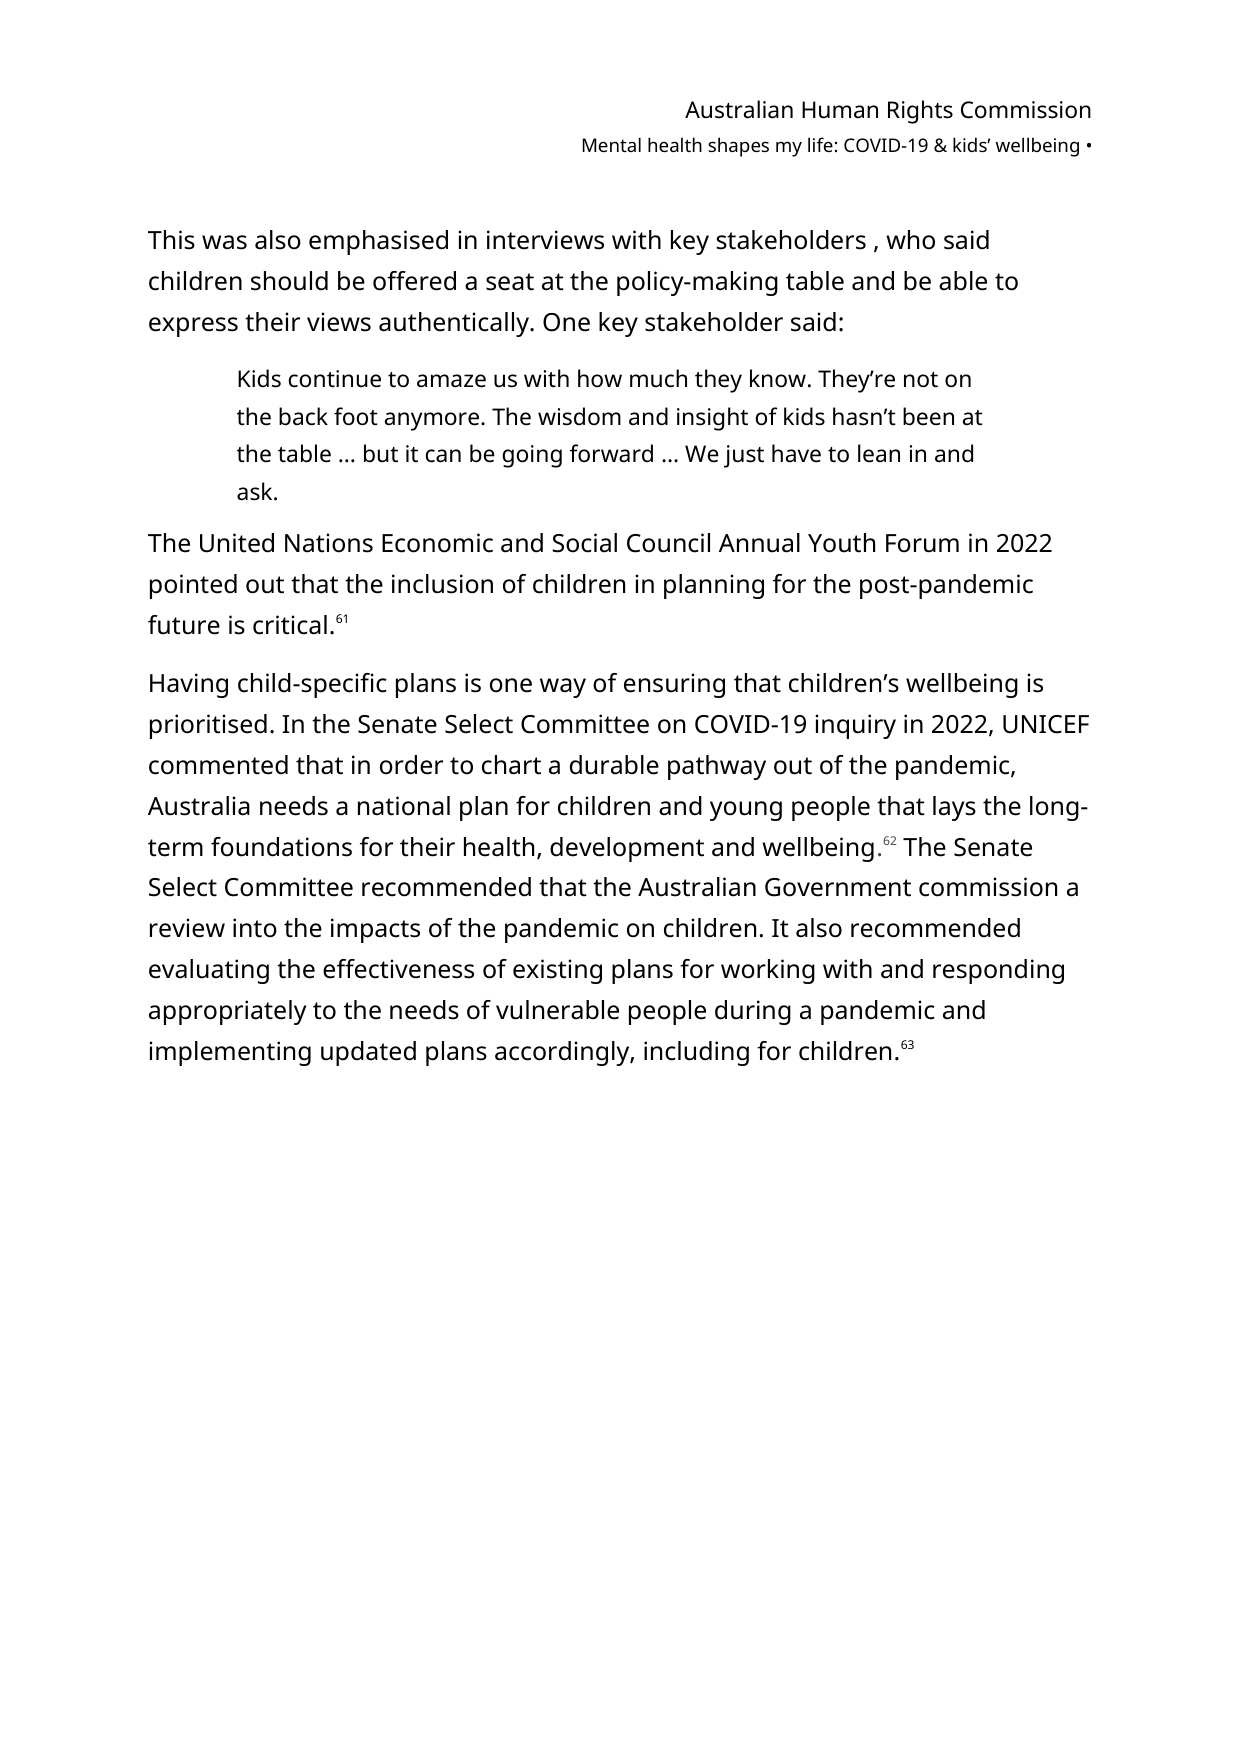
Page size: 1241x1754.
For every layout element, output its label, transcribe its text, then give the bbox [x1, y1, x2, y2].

text Kids continue to amaze us with how much they know. They’re not on the back foot anymore. The wisdom and insight of kids hasn’t been at the table … but it can be going forward … We just have to lean in and ask. [236, 363, 1004, 507]
text This was also emphasised in interviews with key stakeholders , who said children should be offered a seat at the policy-making table and be able to express their views authentically. One key stakeholder said: [148, 223, 1092, 339]
text The United Nations Economic and Social Council Annual Youth Forum in 2022 pointed out that the inclusion of children in planning for the post-pandemic future is critical. [148, 526, 1092, 641]
text Having child-specific plans is one way of ensuring that children’s wellbeing is prioritised. In the Senate Select Committee on COVID-19 inquiry in 2022, UNICEF commented that in order to chart a durable pathway out of the pandemic, Australia needs a national plan for children and young people that lays the long-term foundations for their health, development and wellbeing. The Senate Select Committee recommended that the Australian Government commission a review into the impacts of the pandemic on children. It also recommended evaluating the effectiveness of existing plans for working with and responding appropriately to the needs of vulnerable people during a pandemic and implementing updated plans accordingly, including for children. [148, 666, 1092, 1067]
